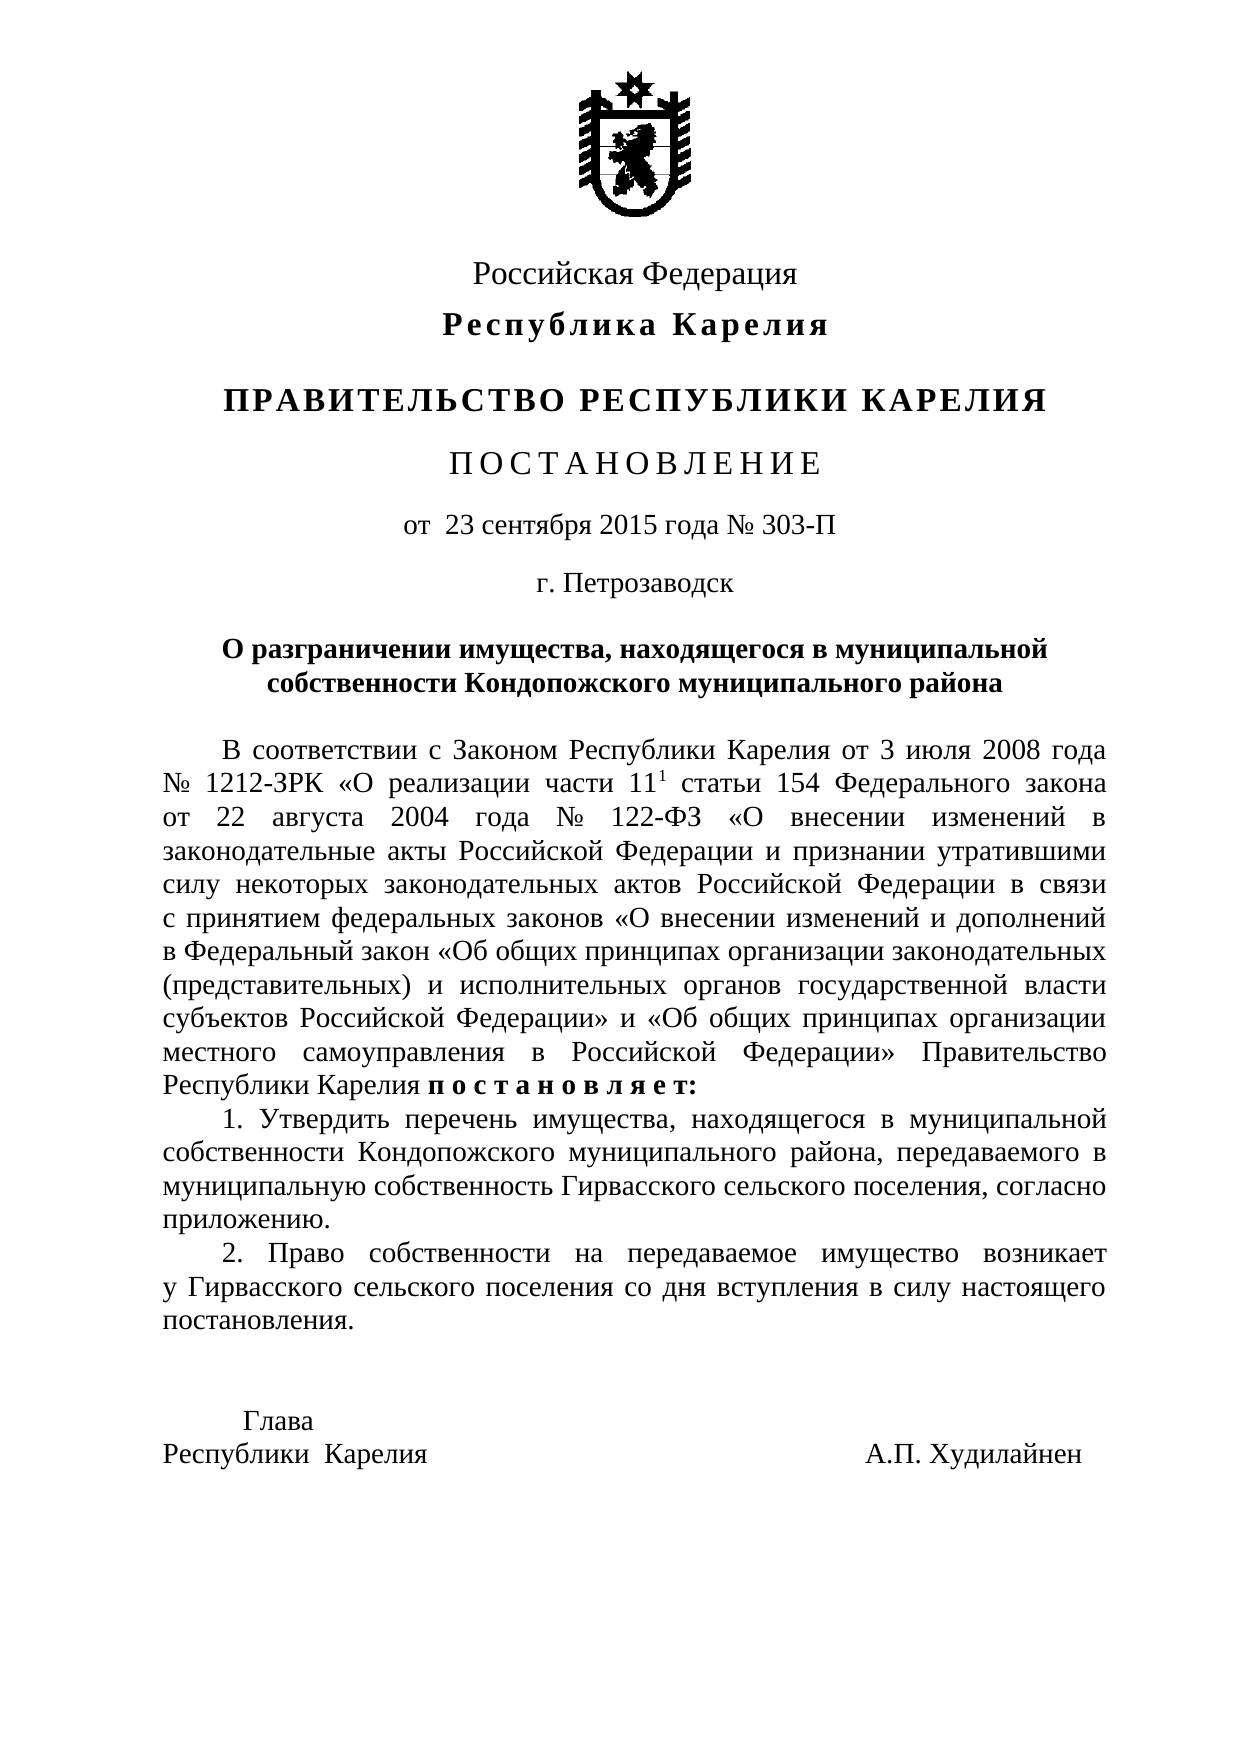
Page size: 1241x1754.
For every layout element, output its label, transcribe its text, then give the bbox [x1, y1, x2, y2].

subtitle Республика Карелия [162, 304, 1107, 343]
subtitle ПРАВИТЕЛЬСТВО РЕСПУБЛИКИ КАРЕЛИЯ [162, 380, 1107, 418]
subtitle Российская Федерация [162, 253, 1107, 292]
subtitle ПОСТАНОВЛЕНИЕ [162, 443, 1107, 482]
picture [559, 59, 711, 241]
text 2. Право собственности на передаваемое имущество возникает у Гирвасского сельского поселения со дня вступления в силу настоящего постановления. [162, 1235, 1107, 1336]
text г. Петрозаводск [162, 565, 1107, 599]
text О разграничении имущества, находящегося в муниципальной собственности Кондопожского муниципального района [162, 631, 1107, 698]
text 1. Утвердить перечень имущества, находящегося в муниципальной собственности Кондопожского муниципального района, передаваемого в муниципальную собственность Гирвасского сельского поселения, согласно приложению. [162, 1101, 1107, 1235]
text от 23 сентября 2015 года № 303-П [162, 507, 1107, 540]
text Республики Карелия А.П. Худилайнен [162, 1436, 1107, 1470]
text В соответствии с Законом Республики Карелия от 3 июля 2008 года № 1212-ЗРК «О реализации части 111 статьи 154 Федерального закона от 22 августа 2004 года № 122-ФЗ «О внесении изменений в законодательные акты Российской Федерации и признании утратившими силу некоторых законодательных актов Российской Федерации в связи с принятием федеральных законов «О внесении изменений и дополнений в Федеральный закон «Об общих принципах организации законодательных (представительных) и исполнительных органов государственной власти субъектов Российской Федерации» и «Об общих принципах организации местного самоуправления в Российской Федерации» Правительство Республики Карелия п о с т а н о в л я е т: [162, 732, 1107, 1101]
text Глава [162, 1403, 1107, 1436]
